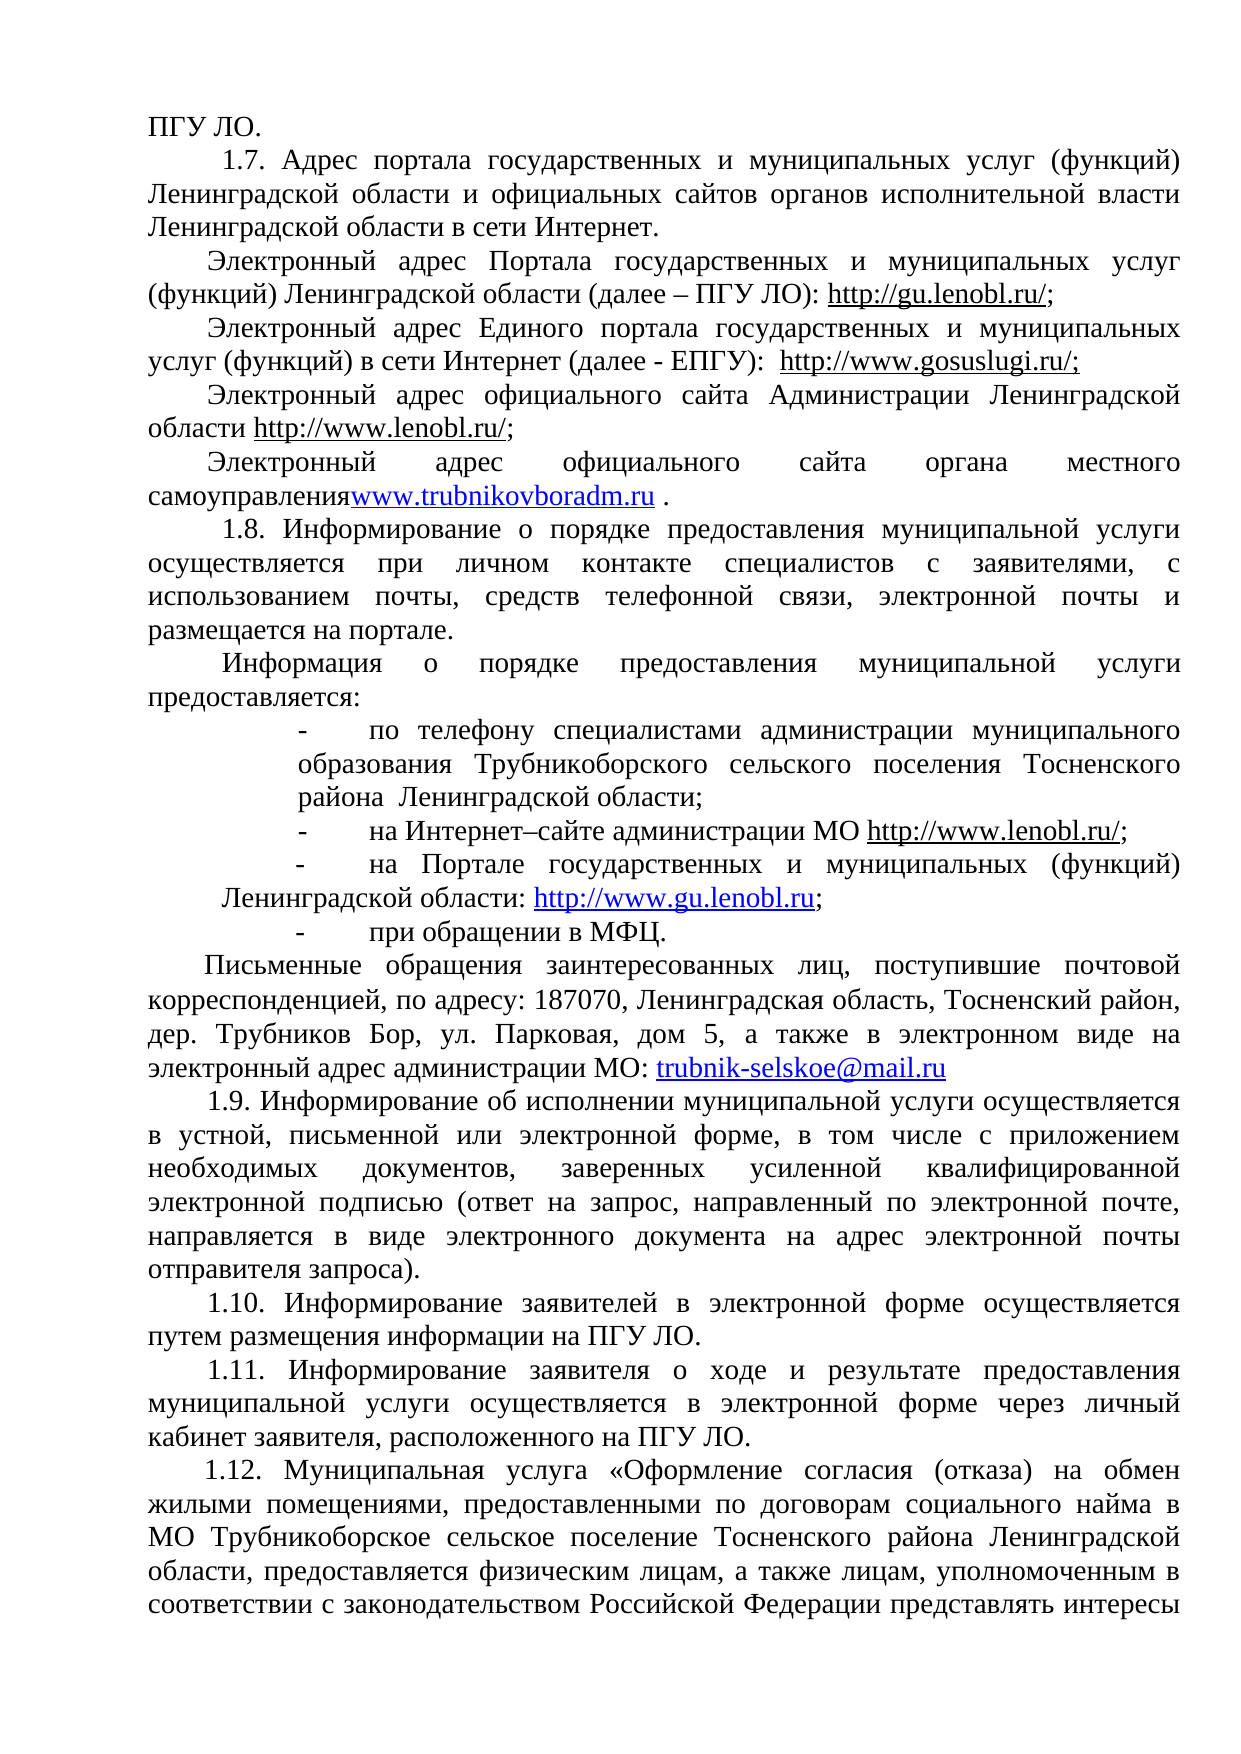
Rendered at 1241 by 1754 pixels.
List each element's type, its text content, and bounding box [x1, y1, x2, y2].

text Электронный адрес Портала государственных и муниципальных услуг (функций) Ленинградской области (далее – ПГУ ЛО): http://gu.lenobl.ru/; [148, 243, 1181, 310]
text 1.10. Информирование заявителей в электронной форме осуществляется путем размещения информации на ПГУ ЛО. [148, 1285, 1181, 1352]
text Электронный адрес официального сайта Администрации Ленинградской области http://www.lenobl.ru/; [148, 377, 1181, 444]
text 1.8. Информирование о порядке предоставления муниципальной услуги осуществляется при личном контакте специалистов с заявителями, с использованием почты, средств телефонной связи, электронной почты и размещается на портале. [148, 511, 1181, 645]
text Электронный адрес официального сайта органа местного самоуправленияwww.trubnikovboradm.ru . [148, 444, 1181, 511]
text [148, 1452, 1181, 1620]
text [148, 109, 1181, 142]
text 1.9. Информирование об исполнении муниципальной услуги осуществляется в устной, письменной или электронной форме, в том числе с приложением необходимых документов, заверенных усиленной квалифицированной электронной подписью (ответ на запрос, направленный по электронной почте, направляется в виде электронного документа на адрес электронной почты отправителя запроса). [148, 1083, 1181, 1285]
text - на Интернет–сайте администрации МО http://www.lenobl.ru/; [298, 813, 1181, 847]
text Письменные обращения заинтересованных лиц, поступившие почтовой корреспонденцией, по адресу: 187070, Ленинградская область, Тосненский район, дер. Трубников Бор, ул. Парковая, дом 5, а также в электронном виде на электронный адрес администрации МО: trubnik-selskoe@mail.ru [148, 947, 1181, 1083]
text 1.11. Информирование заявителя о ходе и результате предоставления муниципальной услуги осуществляется в электронной форме через личный кабинет заявителя, расположенного на ПГУ ЛО. [148, 1352, 1181, 1452]
text 1.7. Адрес портала государственных и муниципальных услуг (функций) Ленинградской области и официальных сайтов органов исполнительной власти Ленинградской области в сети Интернет. [148, 142, 1181, 243]
text - по телефону специалистами администрации муниципального образования Трубникоборского сельского поселения Тосненского района Ленинградской области; [298, 712, 1181, 813]
text - на Портале государственных и муниципальных (функций) Ленинградской области: http://www.gu.lenobl.ru; [221, 847, 1181, 914]
text - при обращении в МФЦ. [221, 914, 1181, 947]
text Электронный адрес Единого портала государственных и муниципальных услуг (функций) в сети Интернет (далее - ЕПГУ): http://www.gosuslugi.ru/; [148, 310, 1181, 377]
text Информация о порядке предоставления муниципальной услуги предоставляется: [148, 645, 1181, 712]
